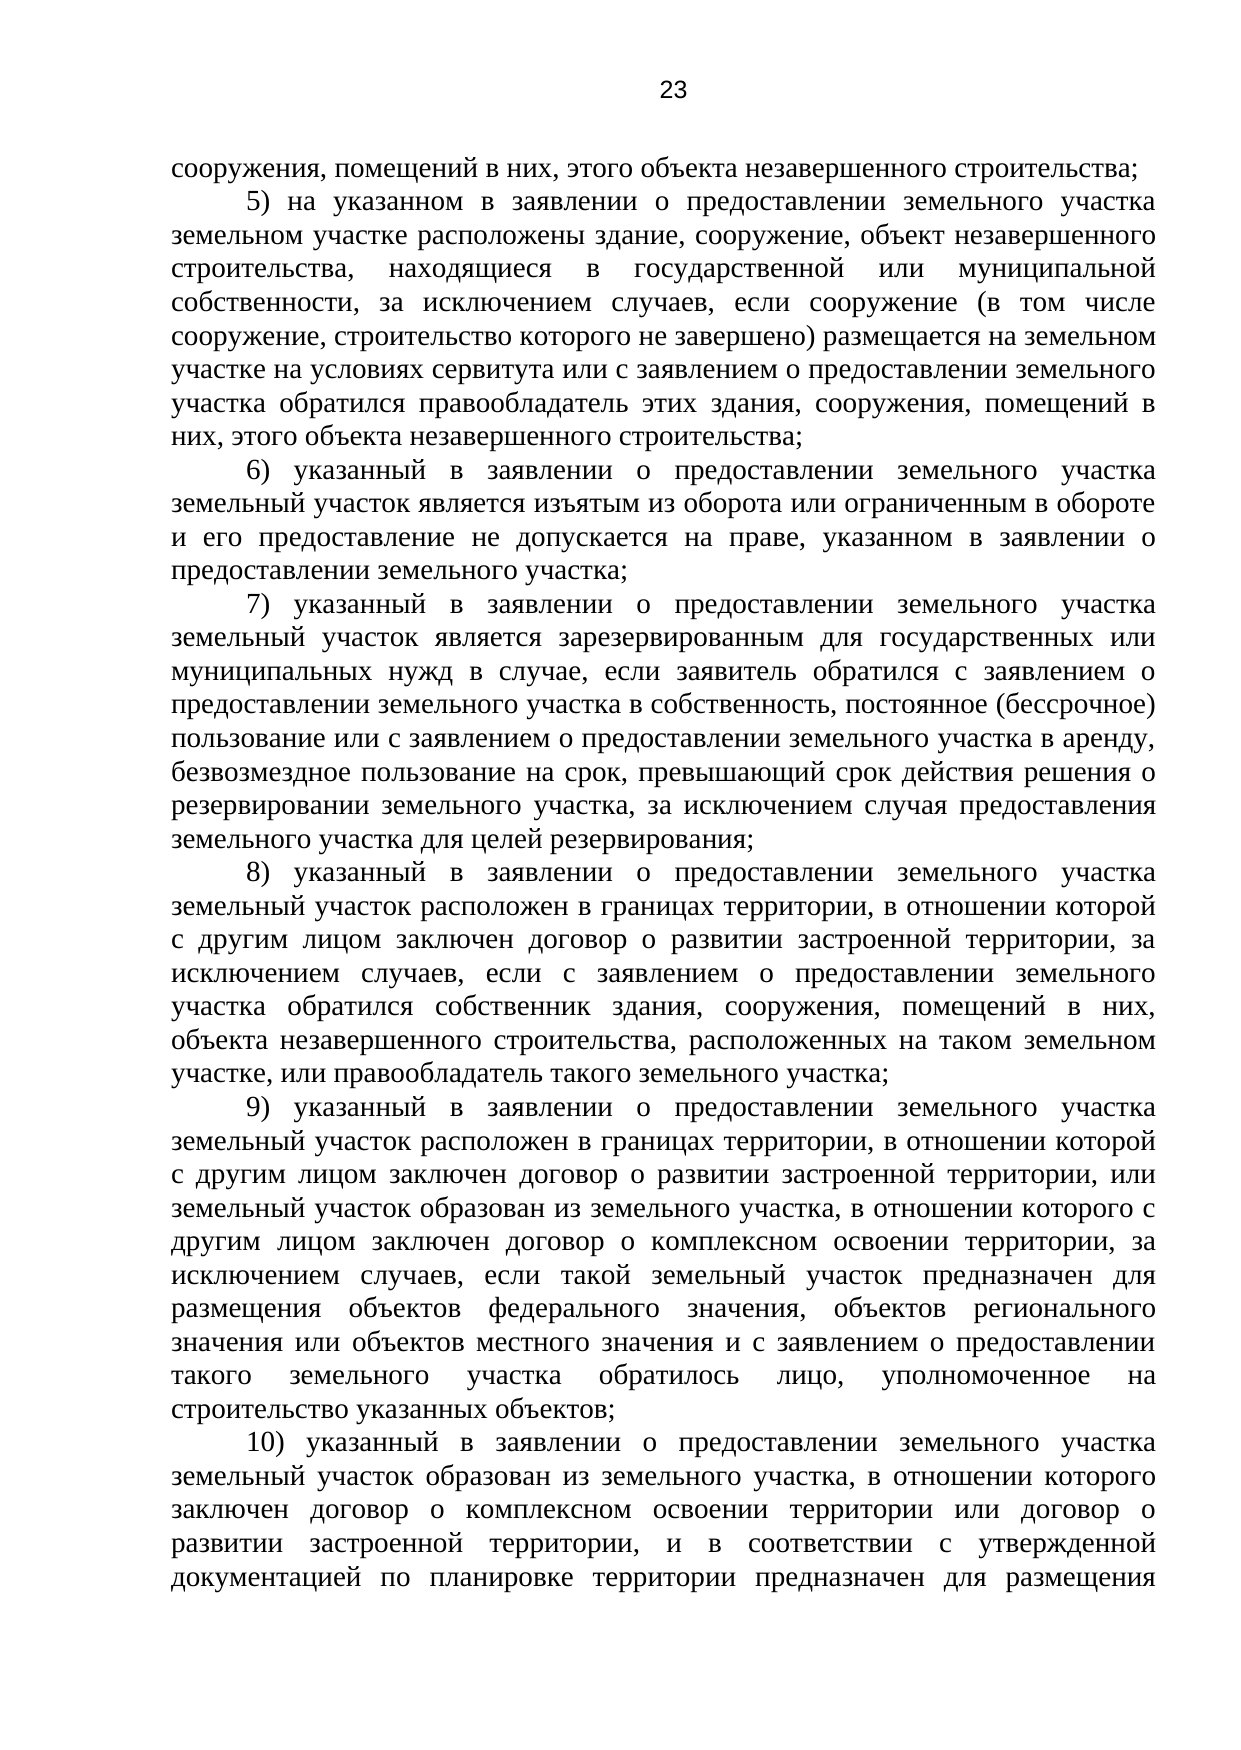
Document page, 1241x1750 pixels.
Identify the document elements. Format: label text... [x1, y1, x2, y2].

text 5) на указанном в заявлении о предоставлении земельного участка земельном участке расположены здание, сооружение, объект незавершенного строительства, находящиеся в государственной или муниципальной собственности, за исключением случаев, если сооружение (в том числе сооружение, строительство которого не завершено) размещается на земельном участке на условиях сервитута или с заявлением о предоставлении земельного участка обратился правообладатель этих здания, сооружения, помещений в них, этого объекта незавершенного строительства; [171, 183, 1157, 452]
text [171, 1424, 1157, 1592]
text 9) указанный в заявлении о предоставлении земельного участка земельный участок расположен в границах территории, в отношении которой с другим лицом заключен договор о развитии застроенной территории, или земельный участок образован из земельного участка, в отношении которого с другим лицом заключен договор о комплексном освоении территории, за исключением случаев, если такой земельный участок предназначен для размещения объектов федерального значения, объектов регионального значения или объектов местного значения и с заявлением о предоставлении такого земельного участка обратилось лицо, уполномоченное на строительство указанных объектов; [171, 1089, 1157, 1424]
text 7) указанный в заявлении о предоставлении земельного участка земельный участок является зарезервированным для государственных или муниципальных нужд в случае, если заявитель обратился с заявлением о предоставлении земельного участка в собственность, постоянное (бессрочное) пользование или с заявлением о предоставлении земельного участка в аренду, безвозмездное пользование на срок, превышающий срок действия решения о резервировании земельного участка, за исключением случая предоставления земельного участка для целей резервирования; [171, 586, 1157, 854]
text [171, 150, 1157, 183]
text 8) указанный в заявлении о предоставлении земельного участка земельный участок расположен в границах территории, в отношении которой с другим лицом заключен договор о развитии застроенной территории, за исключением случаев, если с заявлением о предоставлении земельного участка обратился собственник здания, сооружения, помещений в них, объекта незавершенного строительства, расположенных на таком земельном участке, или правообладатель такого земельного участка; [171, 854, 1157, 1089]
text 6) указанный в заявлении о предоставлении земельного участка земельный участок является изъятым из оборота или ограниченным в обороте и его предоставление не допускается на праве, указанном в заявлении о предоставлении земельного участка; [171, 452, 1157, 586]
